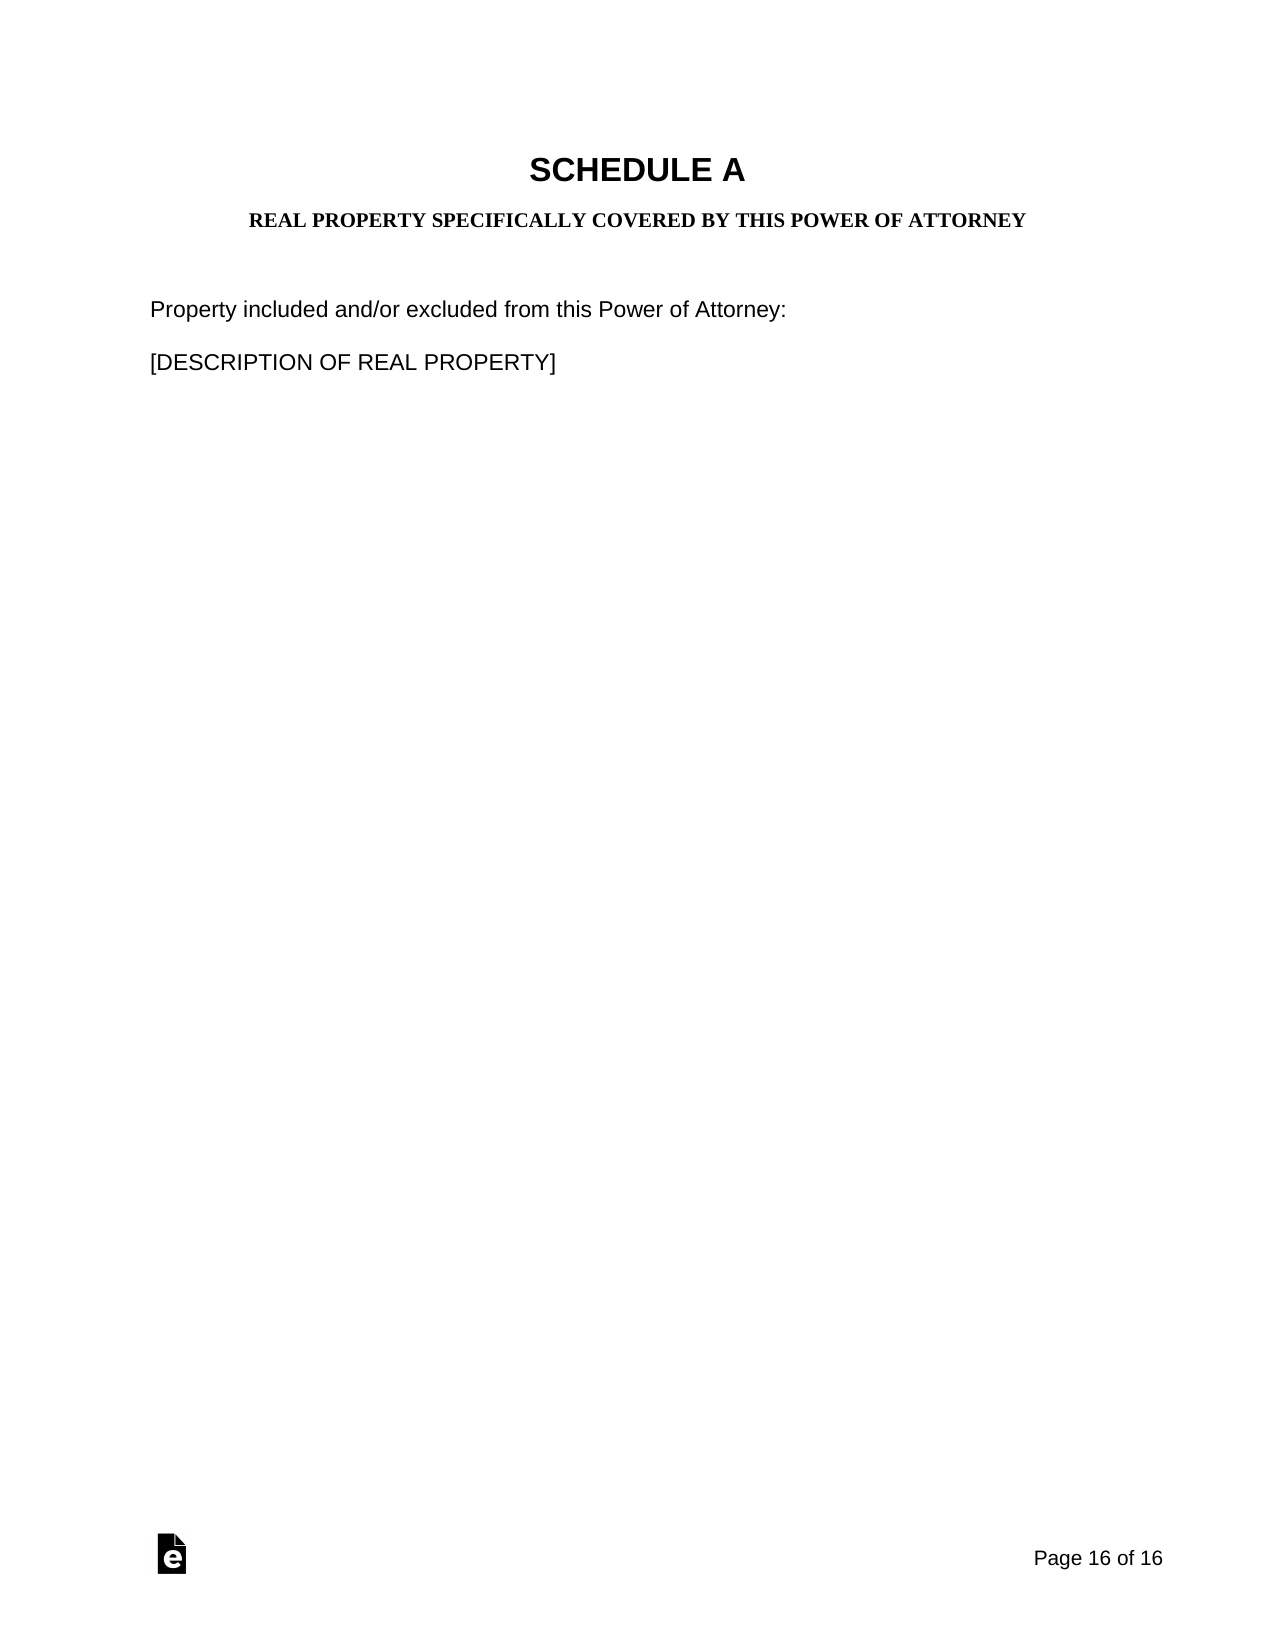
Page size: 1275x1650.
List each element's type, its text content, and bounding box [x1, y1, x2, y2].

text REAL PROPERTY SPECIFICALLY COVERED BY THIS POWER OF ATTORNEY [150, 208, 1125, 232]
text Property included and/or excluded from this Power of Attorney: [150, 296, 1125, 323]
text [DESCRIPTION OF REAL PROPERTY] [150, 349, 1125, 375]
picture [150, 1532, 193, 1575]
text SCHEDULE A [150, 150, 1125, 188]
